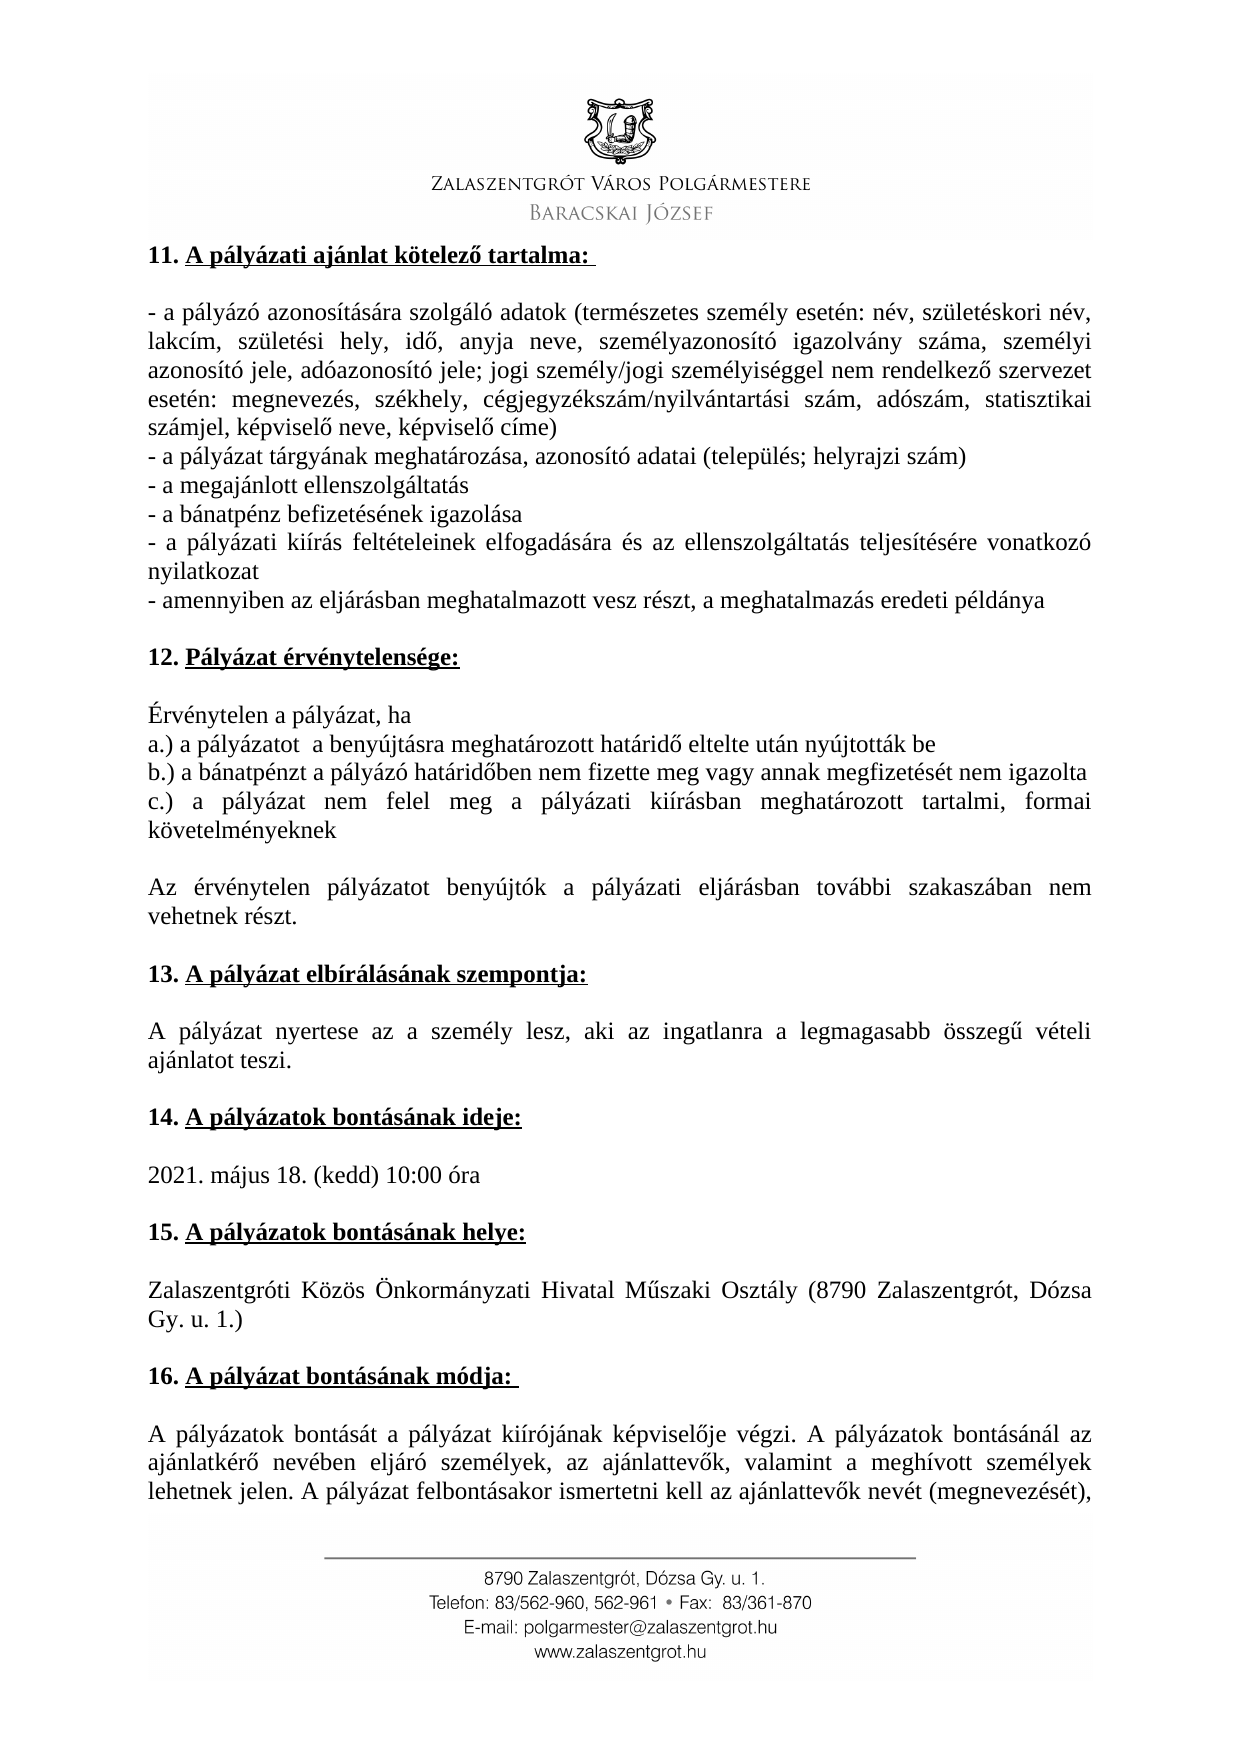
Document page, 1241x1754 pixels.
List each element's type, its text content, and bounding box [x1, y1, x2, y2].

text 12. Pályázat érvénytelensége: [148, 642, 1093, 671]
text - a pályázat tárgyának meghatározása, azonosító adatai (település; helyrajzi szám) [148, 441, 1093, 470]
text 16. A pályázat bontásának módja: [148, 1361, 1093, 1390]
text - a megajánlott ellenszolgáltatás [148, 470, 1093, 499]
text Zalaszentgróti Közös Önkormányzati Hivatal Műszaki Osztály (8790 Zalaszentgrót, Dózsa Gy. u. 1.) [148, 1275, 1093, 1332]
text 11. A pályázati ajánlat kötelező tartalma: [148, 240, 1093, 269]
text 13. A pályázat elbírálásának szempontja: [148, 959, 1093, 987]
text b.) a bánatpénzt a pályázó határidőben nem fizette meg vagy annak megfizetését nem igazolta [148, 757, 1093, 786]
text - amennyiben az eljárásban meghatalmazott vesz részt, a meghatalmazás eredeti példánya [148, 585, 1093, 614]
picture [147, 1513, 1093, 1681]
text a.) a pályázatot a benyújtásra meghatározott határidő eltelte után nyújtották be [148, 729, 1093, 757]
text Az érvénytelen pályázatot benyújtók a pályázati eljárásban további szakaszában nem vehetnek részt. [148, 872, 1093, 930]
text - a bánatpénz befizetésének igazolása [148, 499, 1093, 527]
text 14. A pályázatok bontásának ideje: [148, 1102, 1093, 1131]
text A pályázat nyertese az a személy lesz, aki az ingatlanra a legmagasabb összegű vételi ajánlatot teszi. [148, 1016, 1093, 1074]
text 2021. május 18. (kedd) 10:00 óra [148, 1160, 1093, 1189]
text - a pályázó azonosítására szolgáló adatok (természetes személy esetén: név, születéskori név, lakcím, születési hely, idő, anyja neve, személyazonosító igazolvány száma, személyi azonosító jele, adóazonosító jele; jogi személy/jogi személyiséggel nem rendelkező szervezet esetén: megnevezés, székhely, cégjegyzékszám/nyilvántartási szám, adószám, statisztikai számjel, képviselő neve, képviselő címe) [148, 297, 1093, 441]
text 15. A pályázatok bontásának helye: [148, 1217, 1093, 1246]
picture [147, 73, 1093, 240]
text - a pályázati kiírás feltételeinek elfogadására és az ellenszolgáltatás teljesítésére vonatkozó nyilatkozat [148, 527, 1093, 585]
text c.) a pályázat nem felel meg a pályázati kiírásban meghatározott tartalmi, formai követelményeknek [148, 786, 1093, 844]
text Érvénytelen a pályázat, ha [148, 700, 1093, 729]
